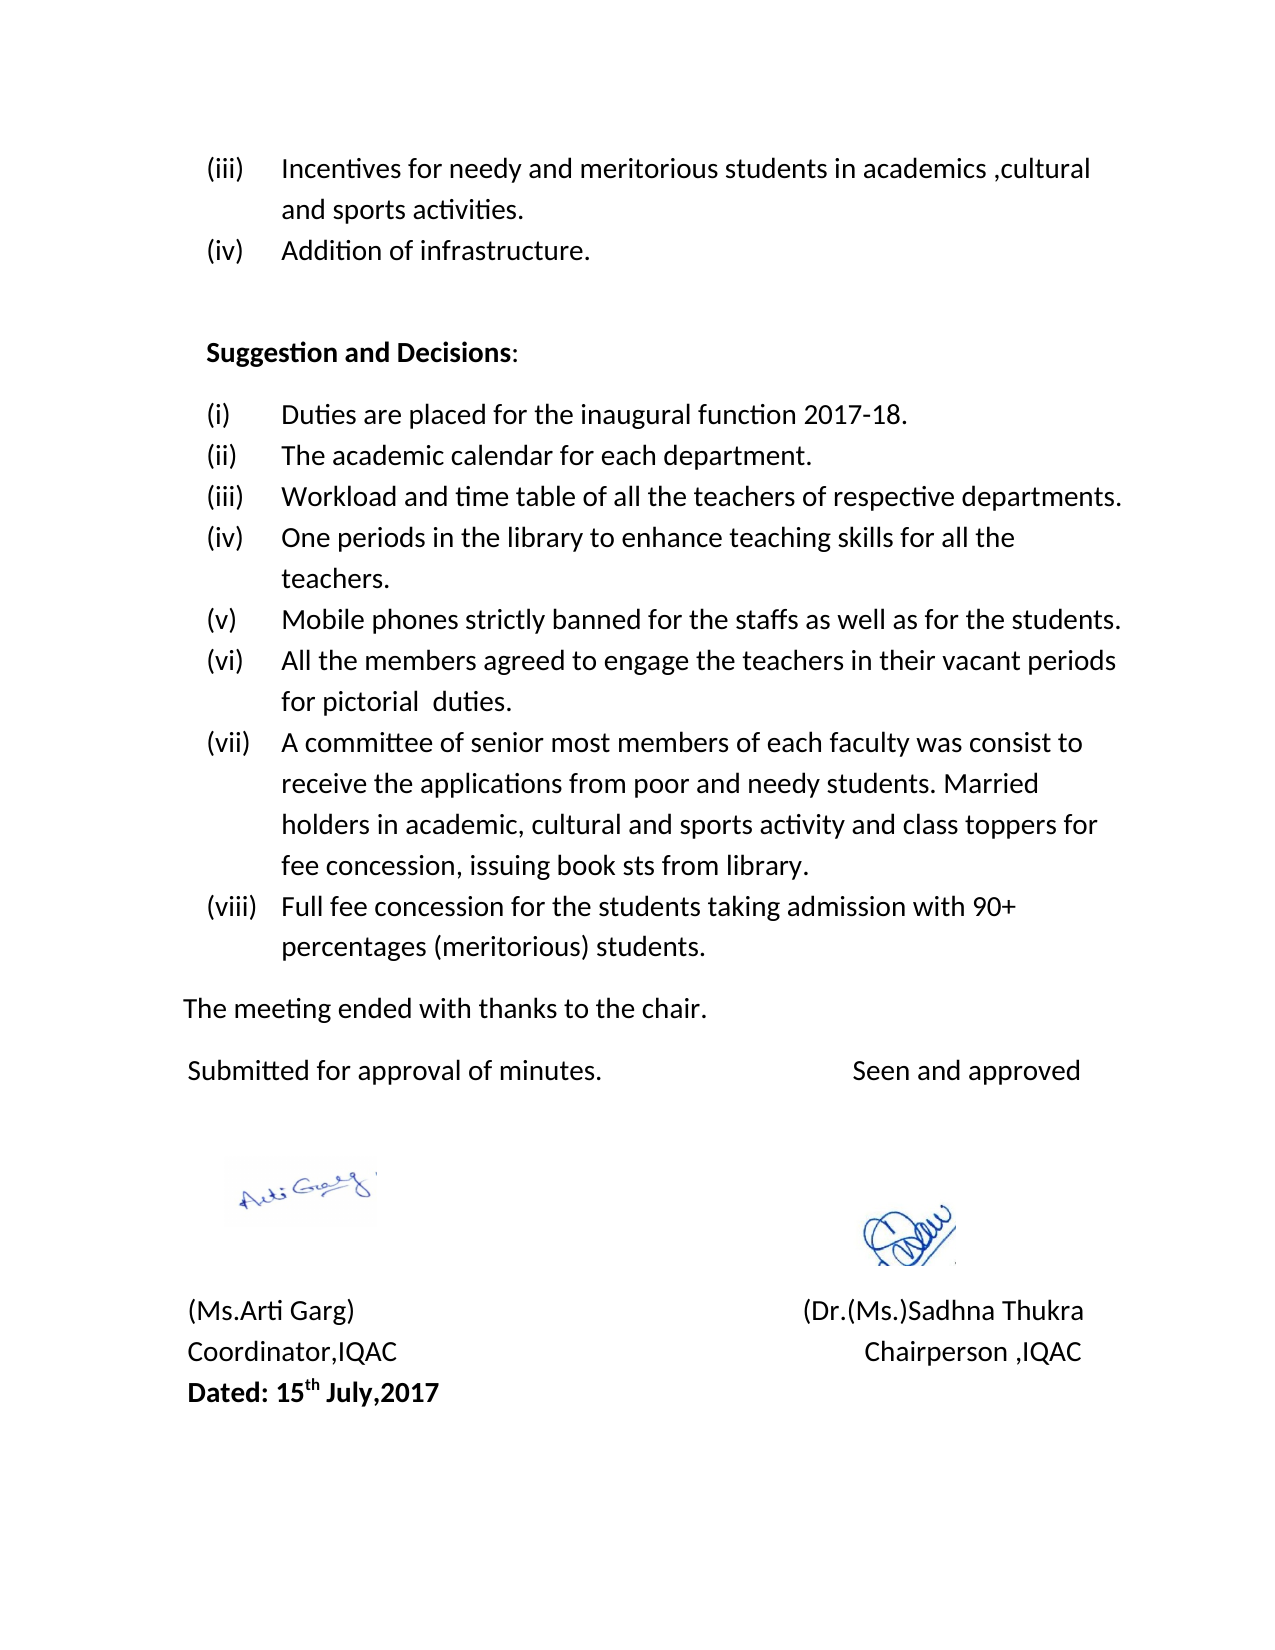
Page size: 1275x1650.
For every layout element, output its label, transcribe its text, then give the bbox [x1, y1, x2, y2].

list The academic calendar for each department. [206, 437, 1125, 473]
list All the members agreed to engage the teachers in their vacant periods for pictorial duties. [206, 642, 1125, 718]
list Incentives for needy and meritorious students in academics ,cultural and sports activities. [206, 150, 1125, 227]
text The meeting ended with thanks to the chair. [150, 990, 1125, 1026]
list Full fee concession for the students taking admission with 90+ percentages (meritorious) students. [206, 888, 1125, 964]
picture [225, 1157, 377, 1226]
picture [847, 1193, 956, 1266]
text Suggestion and Decisions: [206, 334, 1125, 370]
list One periods in the library to enhance teaching skills for all the teachers. [206, 519, 1125, 596]
list Duties are placed for the inaugural function 2017-18. [206, 396, 1125, 432]
list Addition of infrastructure. [206, 232, 1125, 267]
list Workload and time table of all the teachers of respective departments. [206, 478, 1125, 514]
list A committee of senior most members of each faculty was consist to receive the applications from poor and needy students. Married holders in academic, cultural and sports activity and class toppers for fee concession, issuing book sts from library. [206, 724, 1125, 882]
list Mobile phones strictly banned for the staffs as well as for the students. [206, 601, 1125, 637]
text Submitted for approval of minutes. Seen and approved [187, 1052, 1125, 1088]
text (Ms.Arti Garg) (Dr.(Ms.)Sadhna Thukra Coordinator,IQAC Chairperson ,IQAC Dated: 15th July,2017 [187, 1292, 1125, 1409]
